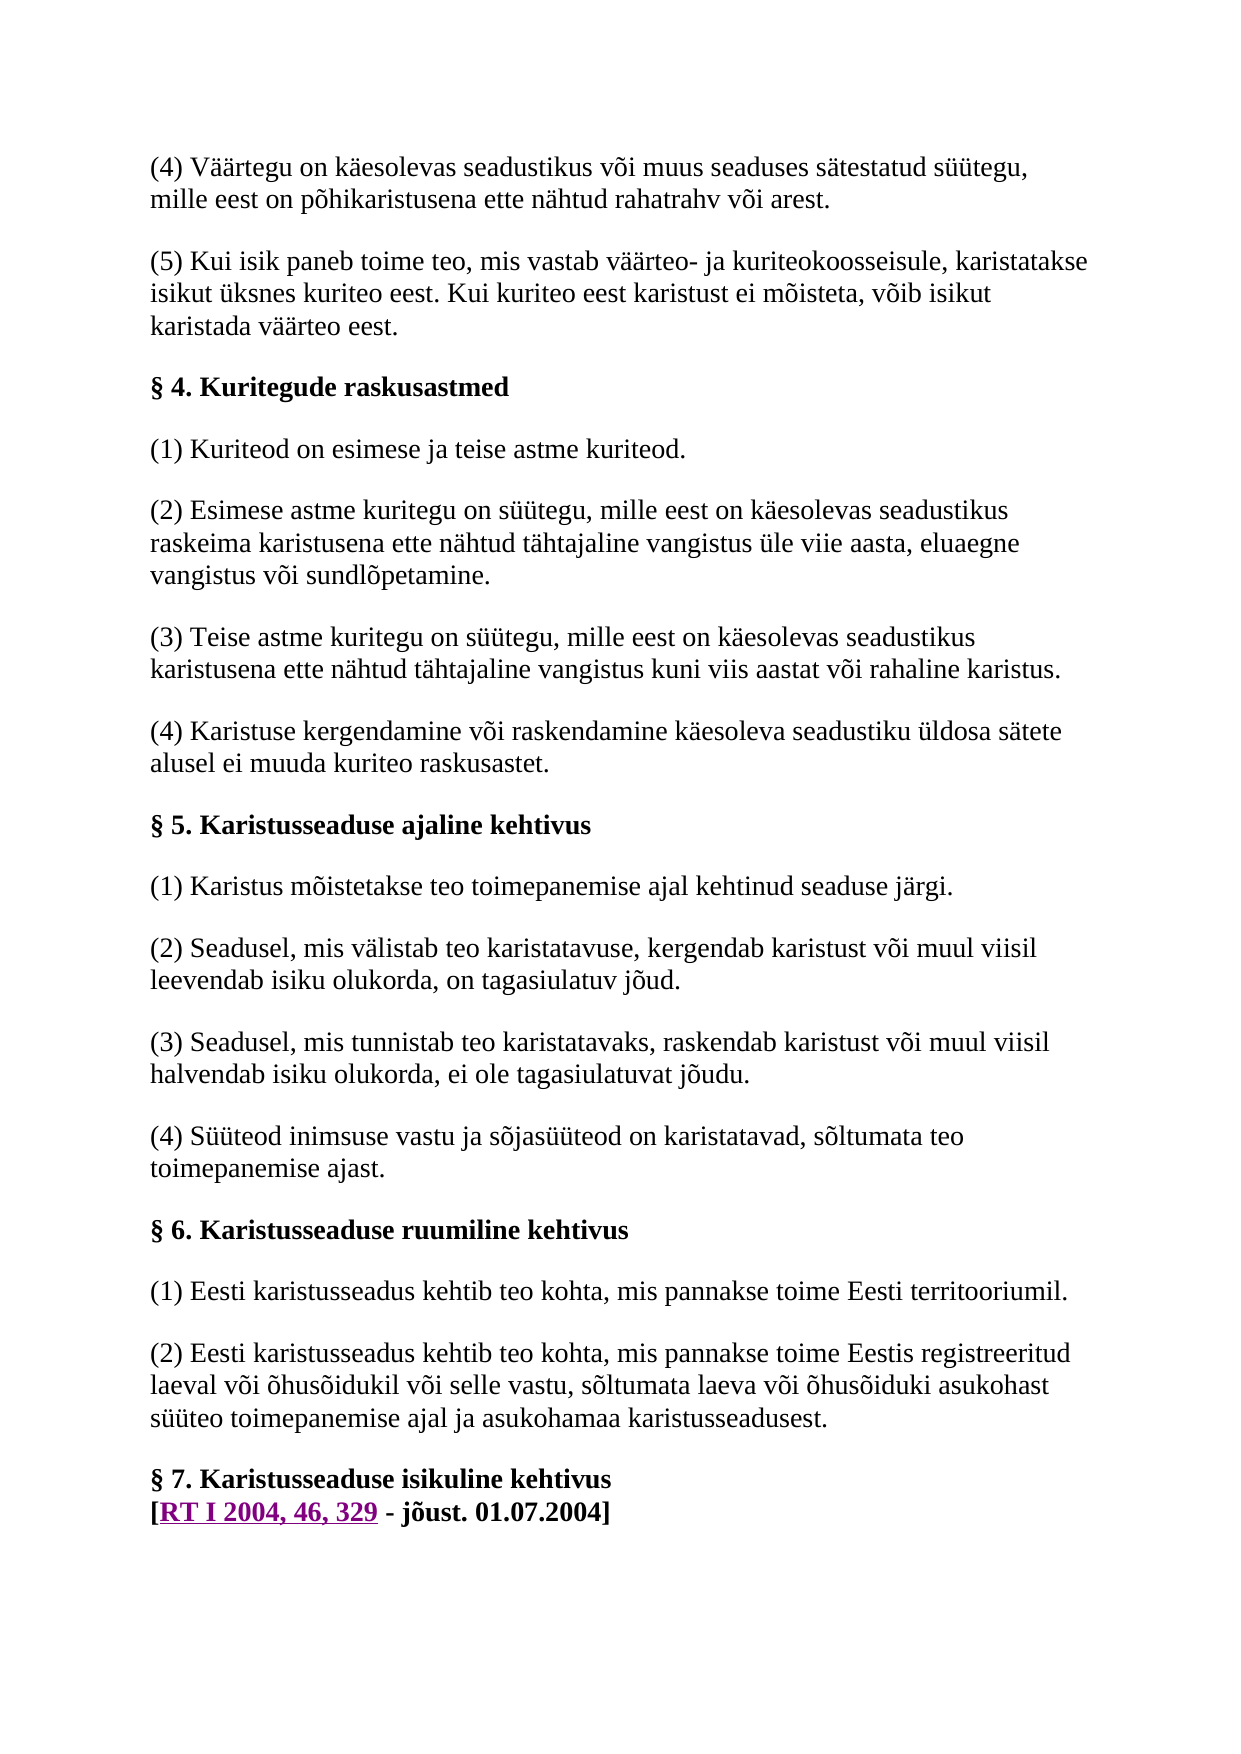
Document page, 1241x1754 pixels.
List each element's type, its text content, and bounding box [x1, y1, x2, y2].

text (2) Esimese astme kuritegu on süütegu, mille eest on käesolevas seadustikus raskeima karistusena ette nähtud tähtajaline vangistus üle viie aasta, eluaegne vangistus või sundlõpetamine. [150, 493, 1090, 591]
text (2) Eesti karistusseadus kehtib teo kohta, mis pannakse toime Eestis registreeritud laeval või õhusõidukil või selle vastu, sõltumata laeva või õhusõiduki asukohast süüteo toimepanemise ajal ja asukohamaa karistusseadusest. [150, 1336, 1090, 1433]
text (1) Karistus mõistetakse teo toimepanemise ajal kehtinud seaduse järgi. [150, 869, 1090, 902]
text (4) Süüteod inimsuse vastu ja sõjasüüteod on karistatavad, sõltumata teo toimepanemise ajast. [150, 1119, 1090, 1183]
text (3) Teise astme kuritegu on süütegu, mille eest on käesolevas seadustikus karistusena ette nähtud tähtajaline vangistus kuni viis aastat või rahaline karistus. [150, 620, 1090, 684]
text (2) Seadusel, mis välistab teo karistatavuse, kergendab karistust või muul viisil leevendab isiku olukorda, on tagasiulatuv jõud. [150, 931, 1090, 996]
text (4) Väärtegu on käesolevas seadustikus või muus seaduses sätestatud süütegu, mille eest on põhikaristusena ette nähtud rahatrahv või arest. [150, 150, 1090, 215]
text § 6. Karistusseaduse ruumiline kehtivus [150, 1213, 1090, 1245]
text § 7. Karistusseaduse isikuline kehtivus [RT I 2004, 46, 329 - jõust. 01.07.2004] [150, 1462, 1090, 1527]
text (3) Seadusel, mis tunnistab teo karistatavaks, raskendab karistust või muul viisil halvendab isiku olukorda, ei ole tagasiulatuvat jõudu. [150, 1025, 1090, 1089]
text § 5. Karistusseaduse ajaline kehtivus [150, 808, 1090, 840]
text § 4. Kuritegude raskusastmed [150, 370, 1090, 403]
text (5) Kui isik paneb toime teo, mis vastab väärteo- ja kuriteokoosseisule, karistatakse isikut üksnes kuriteo eest. Kui kuriteo eest karistust ei mõisteta, võib isikut karistada väärteo eest. [150, 244, 1090, 341]
text (1) Eesti karistusseadus kehtib teo kohta, mis pannakse toime Eesti territooriumil. [150, 1274, 1090, 1307]
text (4) Karistuse kergendamine või raskendamine käesoleva seadustiku üldosa sätete alusel ei muuda kuriteo raskusastet. [150, 714, 1090, 778]
text (1) Kuriteod on esimese ja teise astme kuriteod. [150, 432, 1090, 464]
